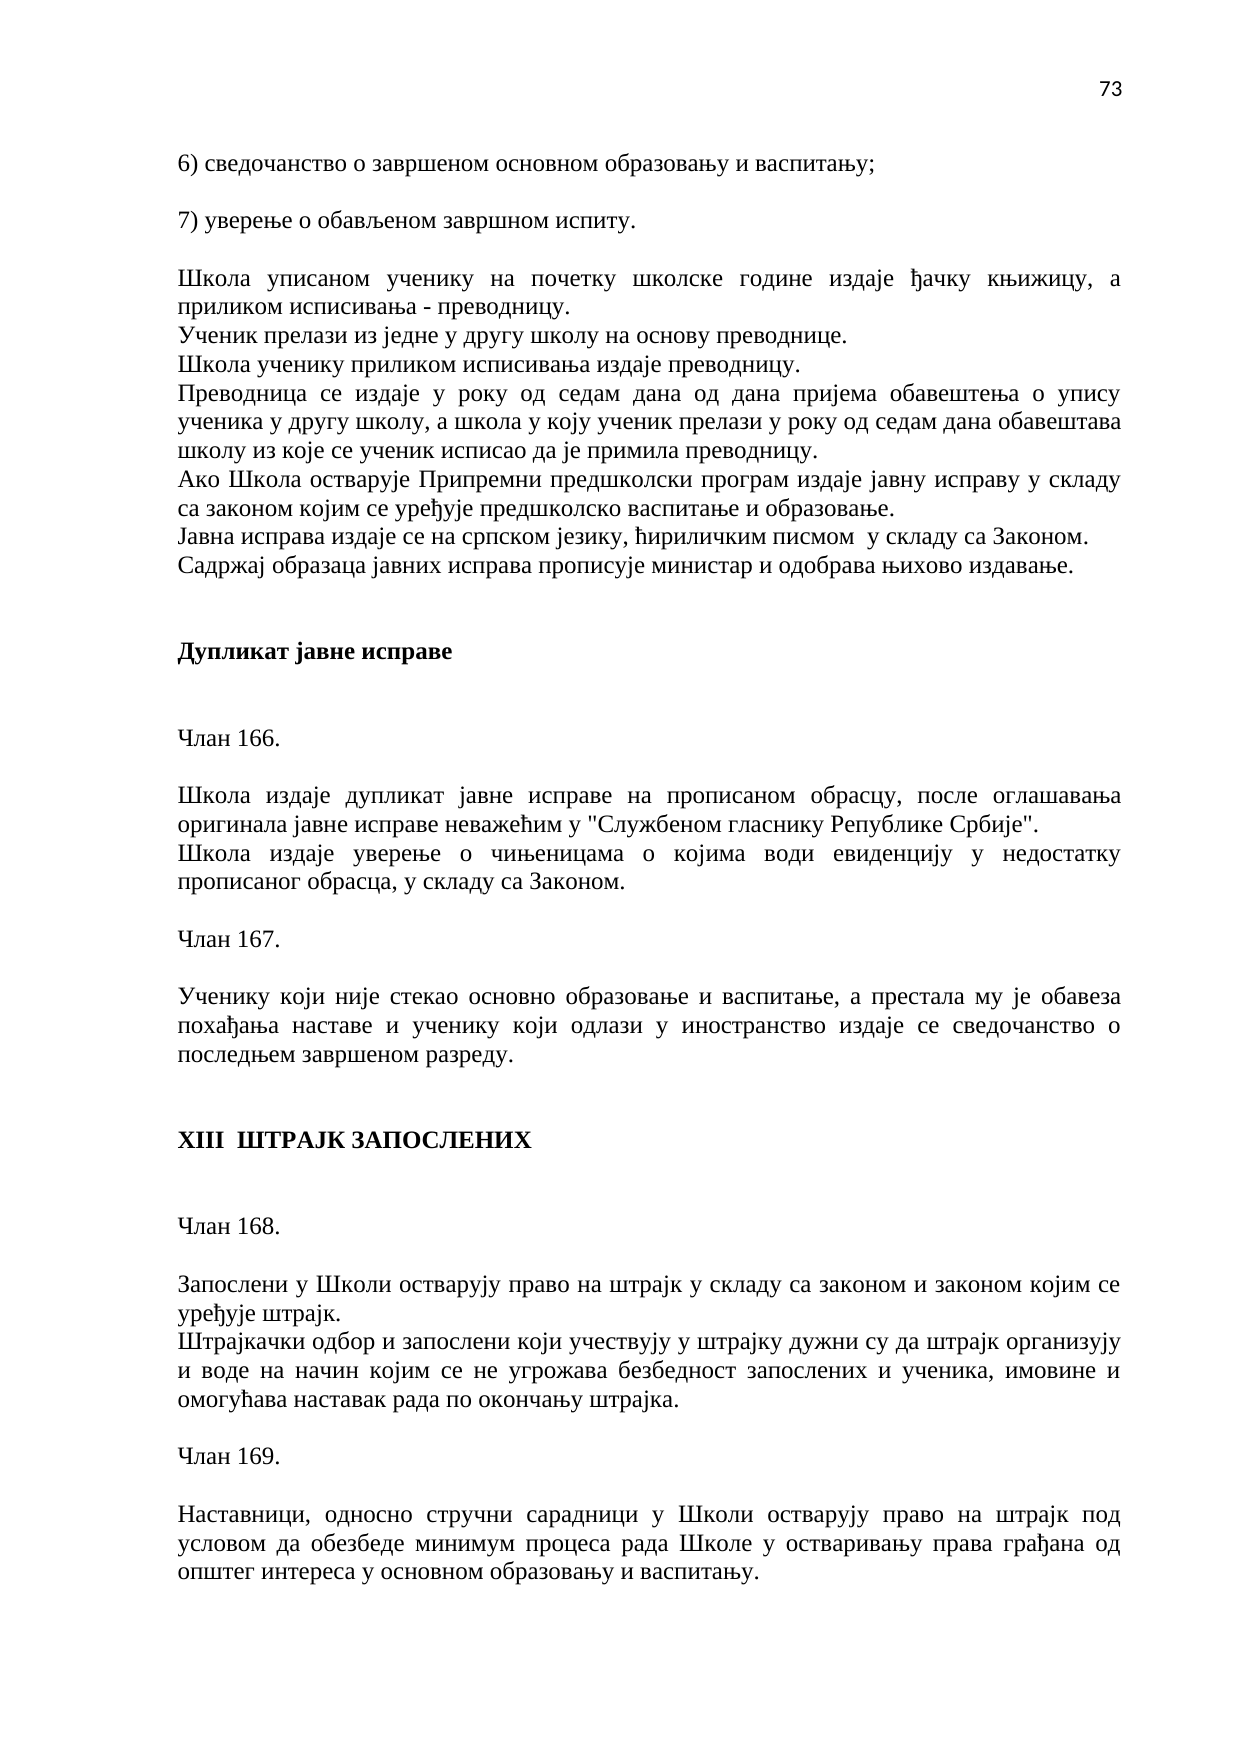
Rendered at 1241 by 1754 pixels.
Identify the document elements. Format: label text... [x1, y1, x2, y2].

text Садржај образаца јавних исправа прописује министар и одобрава њихово издавање. [177, 550, 1122, 579]
text Штрајкачки одбор и запослени који учествују у штрајку дужни су да штрајк организују и воде на начин којим се не угрожава безбедност запослених и ученика, имовине и омогућава наставак рада по окончању штрајка. [177, 1326, 1122, 1413]
text Дупликат јавне исправе [177, 636, 1122, 665]
text Ученик прелази из једне у другу школу на основу преводнице. [177, 320, 1122, 349]
text 6) сведочанство о завршеном основном образовању и васпитању; [177, 148, 1122, 176]
text Ученику који није стекао основно образовање и васпитање, а престала му је обавеза похађања наставе и ученику који одлази у иностранство издаје се сведочанство о последњем завршеном разреду. [177, 981, 1122, 1068]
text Ако Школа остварује Припремни предшколски програм издаје јавну исправу у складу са законом којим се уређује предшколско васпитање и образовање. [177, 464, 1122, 521]
text Преводница се издаје у року од седам дана од дана пријема обавештења о упису ученика у другу школу, а школа у коју ученик прелази у року од седам дана обавештава школу из које се ученик исписао да је примила преводницу. [177, 378, 1122, 464]
text XIII ШТРАЈК ЗАПОСЛЕНИХ [177, 1125, 1122, 1154]
text Члан 168. [177, 1211, 1122, 1240]
text 7) уверење о обављеном завршном испиту. [177, 205, 1122, 234]
text Члан 167. [177, 924, 1122, 953]
text Запослени у Школи остварују право на штрајк у складу са законом и законом којим се уређује штрајк. [177, 1269, 1122, 1326]
text Члан 166. [177, 723, 1122, 751]
text Школа издаје дупликат јавне исправе на прописаном обрасцу, после оглашавања оригинала јавне исправе неважећим у "Службеном гласнику Републике Србије". [177, 780, 1122, 838]
text Наставници, односно стручни сарадници у Школи остварују право на штрајк под условом да обезбеде минимум процеса рада Школе у остваривању права грађана од општег интереса у основном образовању и васпитању. [177, 1499, 1122, 1585]
text Члан 169. [177, 1441, 1122, 1470]
text Школа уписаном ученику на почетку школске године издаје ђачку књижицу, а приликом исписивања - преводницу. [177, 263, 1122, 320]
text Школа издаје уверење о чињеницама о којима води евиденцију у недостатку прописаног обрасца, у складу са Законом. [177, 838, 1122, 895]
text Јавна исправа издаје се на српском језику, ћириличким писмом у складу са Законом. [177, 521, 1122, 550]
text Школа ученику приликом исписивања издаје преводницу. [177, 349, 1122, 378]
